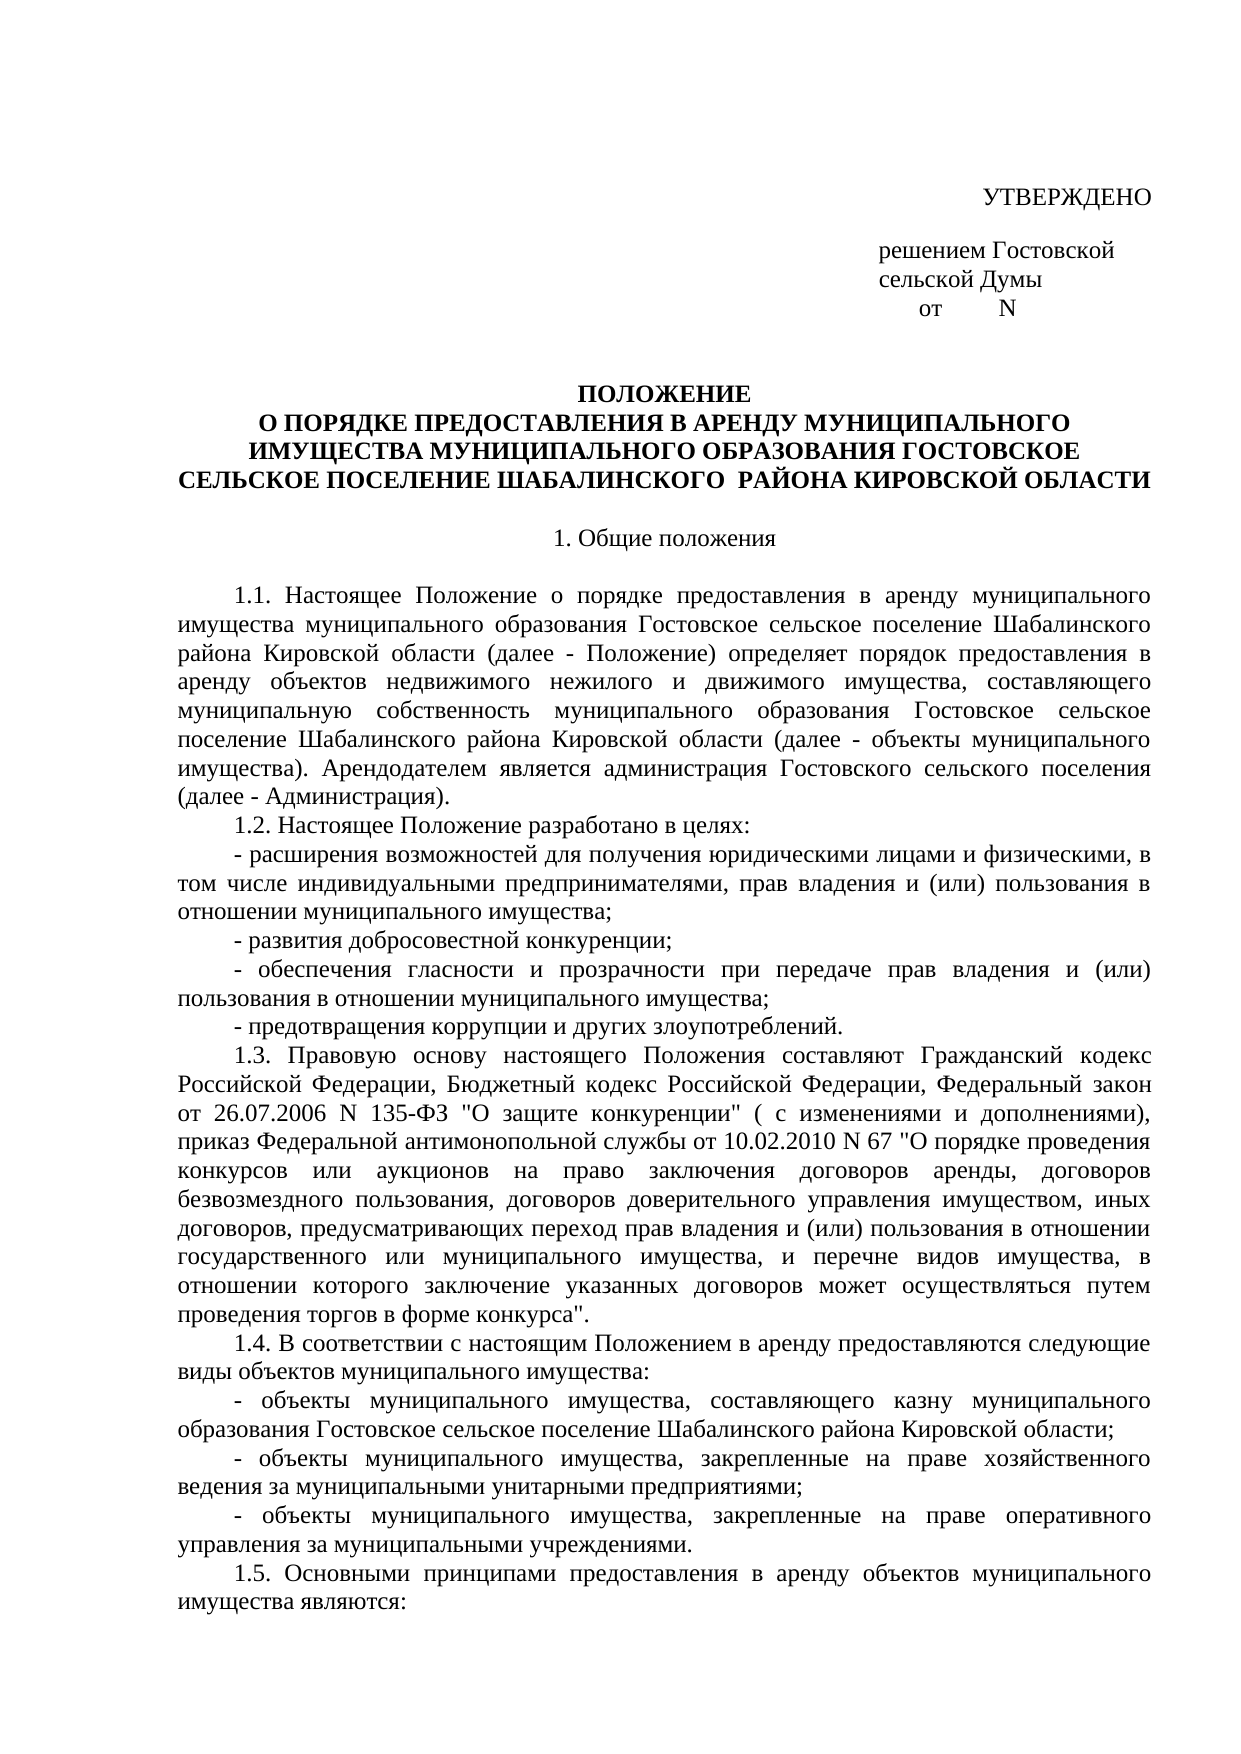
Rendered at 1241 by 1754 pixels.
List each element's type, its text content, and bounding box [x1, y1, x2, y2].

text УТВЕРЖДЕНО [177, 182, 1152, 211]
text 1.3. Правовую основу настоящего Положения составляют Гражданский кодекс Российской Федерации, Бюджетный кодекс Российской Федерации, Федеральный закон от 26.07.2006 N 135-ФЗ "О защите конкуренции" ( с изменениями и дополнениями), приказ Федеральной антимонопольной службы от 10.02.2010 N 67 "О порядке проведения конкурсов или аукционов на право заключения договоров аренды, договоров безвозмездного пользования, договоров доверительного управления имуществом, иных договоров, предусматривающих переход прав владения и (или) пользования в отношении государственного или муниципального имущества, и перечне видов имущества, в отношении которого заключение указанных договоров может осуществляться путем проведения торгов в форме конкурса". [177, 1040, 1152, 1328]
text - развития добросовестной конкуренции; [177, 925, 1152, 954]
text - расширения возможностей для получения юридическими лицами и физическими, в том числе индивидуальными предпринимателями, прав владения и (или) пользования в отношении муниципального имущества; [177, 839, 1152, 925]
text - предотвращения коррупции и других злоупотреблений. [177, 1011, 1152, 1040]
text - обеспечения гласности и прозрачности при передаче прав владения и (или) пользования в отношении муниципального имущества; [177, 954, 1152, 1011]
text 1.4. В соответствии с настоящим Положением в аренду предоставляются следующие виды объектов муниципального имущества: [177, 1328, 1152, 1385]
text решением Гостовской [841, 211, 1152, 264]
text 1.2. Настоящее Положение разработано в целях: [177, 810, 1152, 839]
text - объекты муниципального имущества, закрепленные на праве хозяйственного ведения за муниципальными унитарными предприятиями; [177, 1443, 1152, 1500]
title ПОЛОЖЕНИЕ [177, 379, 1152, 408]
text - объекты муниципального имущества, закрепленные на праве оперативного управления за муниципальными учреждениями. [177, 1500, 1152, 1558]
text 1.5. Основными принципами предоставления в аренду объектов муниципального имущества являются: [177, 1558, 1152, 1615]
text 1. Общие положения [177, 523, 1152, 551]
text 1.1. Настоящее Положение о порядке предоставления в аренду муниципального имущества муниципального образования Гостовское сельское поселение Шабалинского района Кировской области (далее - Положение) определяет порядок предоставления в аренду объектов недвижимого нежилого и движимого имущества, составляющего муниципальную собственность муниципального образования Гостовское сельское поселение Шабалинского района Кировской области (далее - объекты муниципального имущества). Арендодателем является администрация Гостовского сельского поселения (далее - Администрация). [177, 580, 1152, 810]
text от N [177, 293, 1152, 321]
title О ПОРЯДКЕ ПРЕДОСТАВЛЕНИЯ В АРЕНДУ МУНИЦИПАЛЬНОГО ИМУЩЕСТВА МУНИЦИПАЛЬНОГО ОБРАЗОВАНИЯ ГОСТОВСКОЕ СЕЛЬСКОЕ ПОСЕЛЕНИЕ ШАБАЛИНСКОГО РАЙОНА КИРОВСКОЙ ОБЛАСТИ [177, 408, 1152, 494]
text сельской Думы [841, 264, 1152, 293]
text - объекты муниципального имущества, составляющего казну муниципального образования Гостовское сельское поселение Шабалинского района Кировской области; [177, 1385, 1152, 1443]
